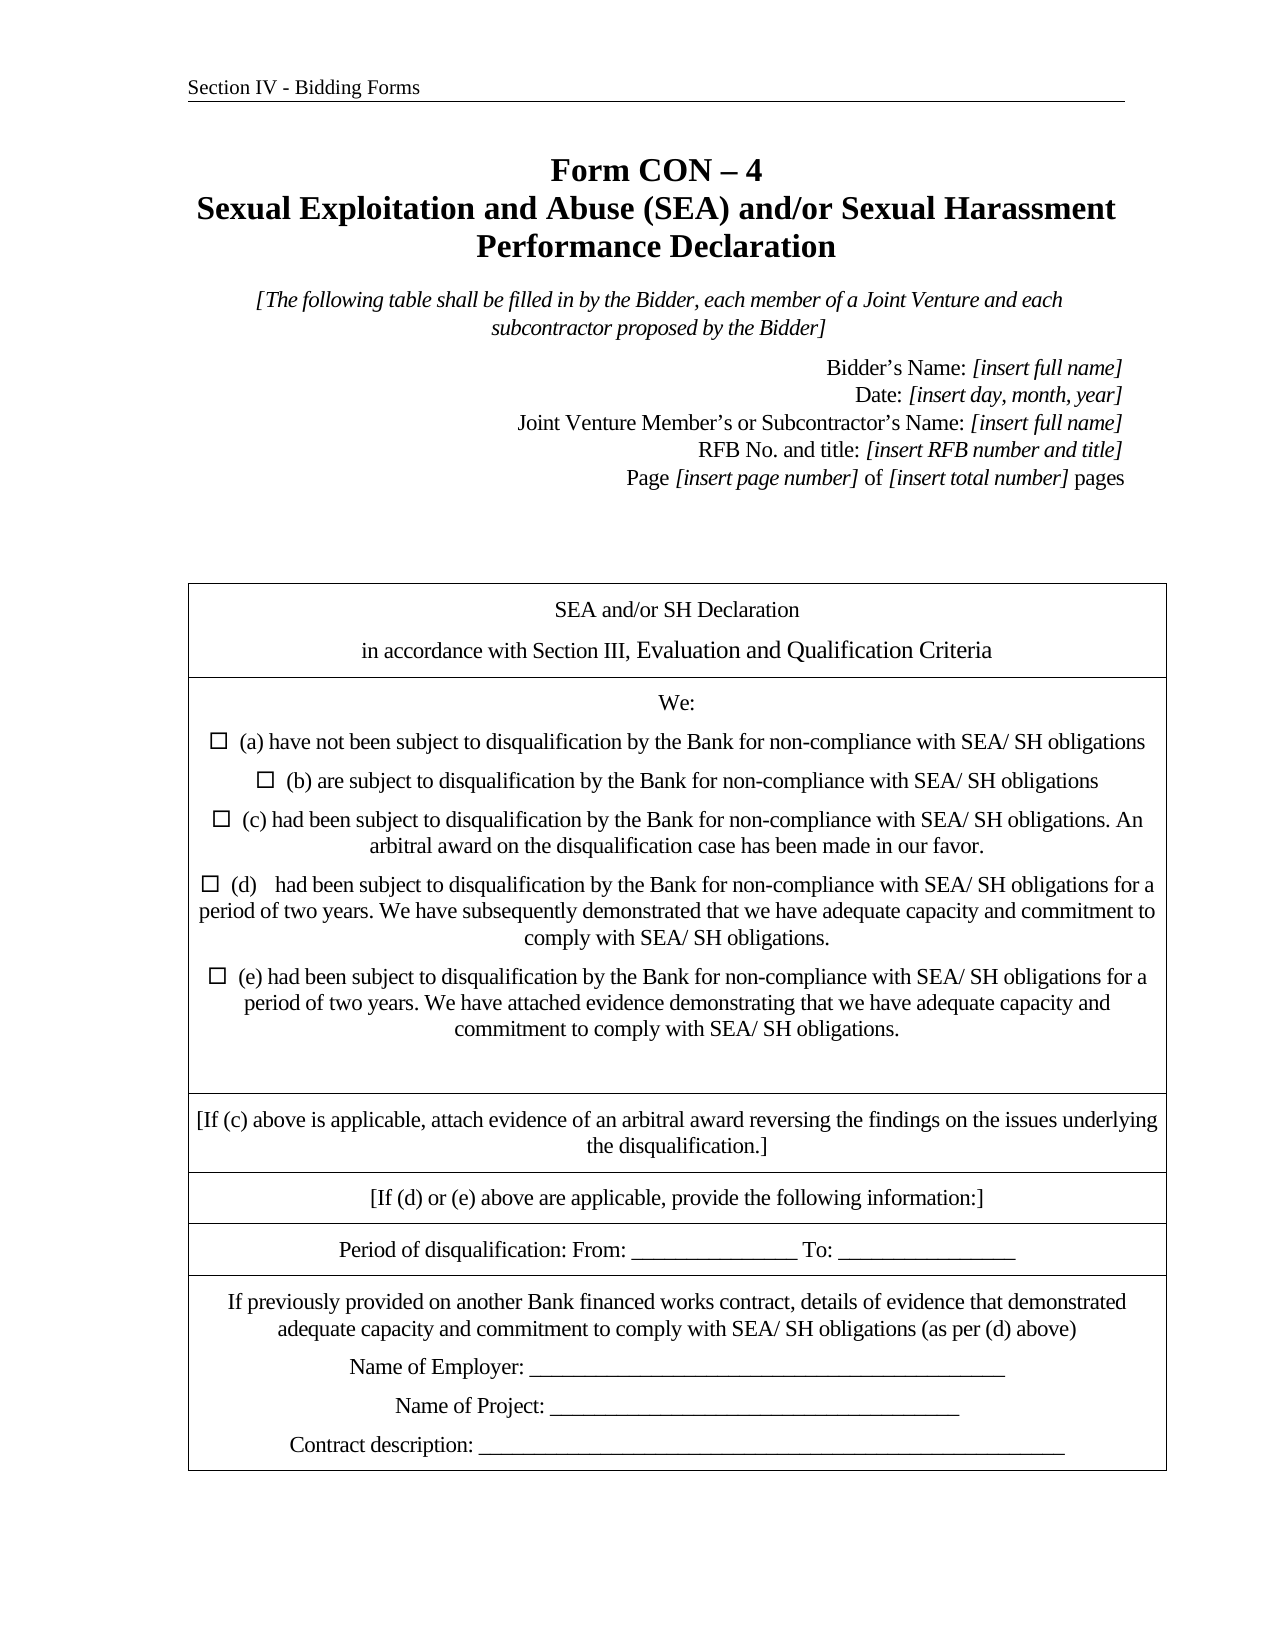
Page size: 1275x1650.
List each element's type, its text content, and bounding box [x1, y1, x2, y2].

table_cell [If (d) or (e) above are applicable, provide the following information:] [189, 1173, 1166, 1223]
table_cell Period of disqualification: From: _______________ To: ________________ [189, 1224, 1166, 1275]
table_header SEA and/or SH Declaration in accordance with Section III, Evaluation and Qualification Criteria [189, 584, 1166, 676]
text Bidder’s Name: [insert full name] Date: [insert day, month, year] Joint Venture Member’s or Subcontractor’s Name: [insert full name] RFB No. and title: [insert RFB number and title] Page [insert page number] of [insert total number] pages [187, 353, 1125, 491]
table_cell [If (c) above is applicable, attach evidence of an arbitral award reversing the findings on the issues underlying the disqualification.] [189, 1094, 1166, 1171]
table_cell We: (a) have not been subject to disqualification by the Bank for non-compliance with SEA/ SH obligations (b) are subject to disqualification by the Bank for non-compliance with SEA/ SH obligations (c) had been subject to disqualification by the Bank for non-compliance with SEA/ SH obligations. An arbitral award on the disqualification case has been made in our favor. (d) had been subject to disqualification by the Bank for non-compliance with SEA/ SH obligations for a period of two years. We have subsequently demonstrated that we have adequate capacity and commitment to comply with SEA/ SH obligations. (e) had been subject to disqualification by the Bank for non-compliance with SEA/ SH obligations for a period of two years. We have attached evidence demonstrating that we have adequate capacity and commitment to comply with SEA/ SH obligations. [189, 678, 1166, 1093]
subtitle Form CON – 4 Sexual Exploitation and Abuse (SEA) and/or Sexual Harassment Performance Declaration [187, 150, 1125, 265]
text [The following table shall be filled in by the Bidder, each member of a Joint Venture and each subcontractor proposed by the Bidder] [195, 286, 1125, 341]
